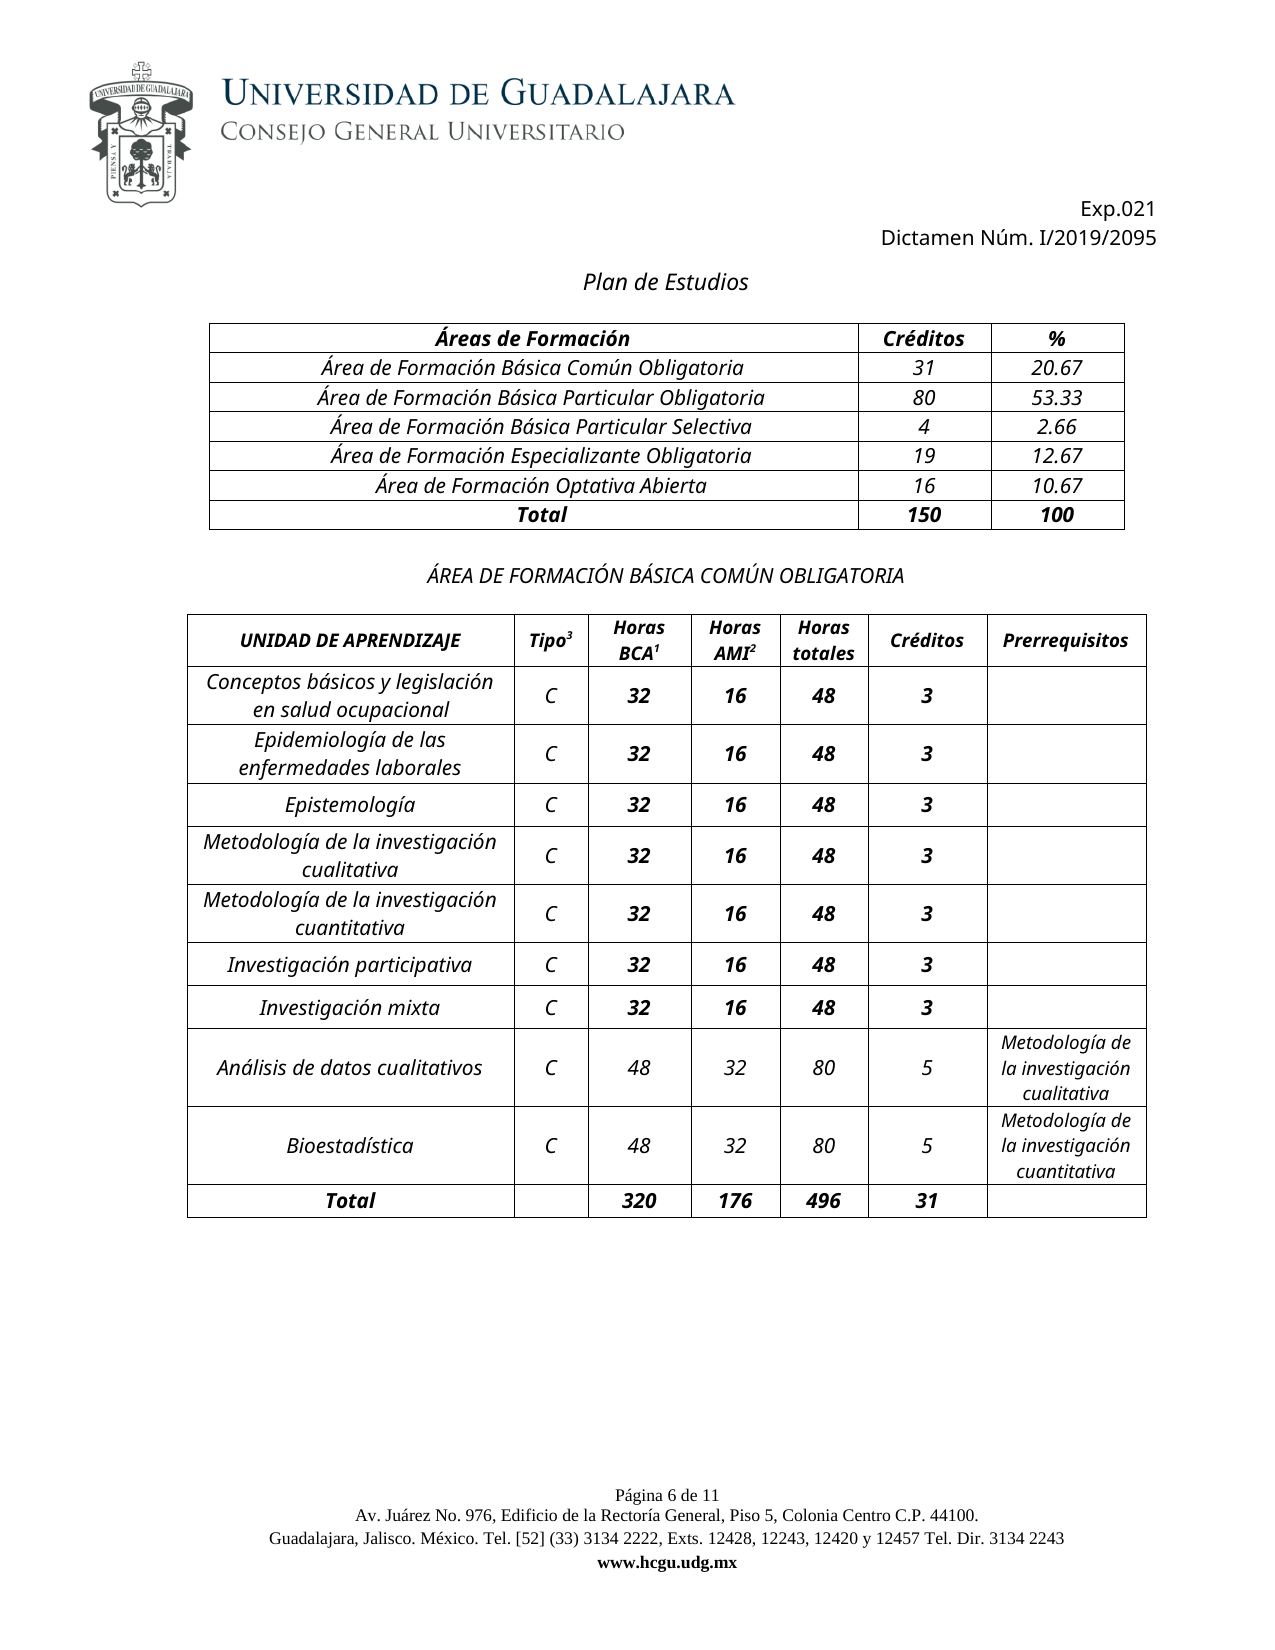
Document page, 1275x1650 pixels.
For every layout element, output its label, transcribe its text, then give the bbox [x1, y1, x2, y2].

table_cell 16 [692, 784, 780, 826]
table_cell C [515, 725, 588, 782]
table_cell 150 [859, 501, 991, 529]
table_header Horas totales [781, 615, 868, 666]
table_cell 32 [589, 725, 691, 782]
table_cell 496 [781, 1185, 868, 1217]
table_cell Área de Formación Básica Particular Selectiva [210, 412, 858, 441]
table_cell 31 [869, 1185, 987, 1217]
table_cell 3 [869, 885, 987, 942]
table_cell 16 [692, 986, 780, 1028]
table_cell Área de Formación Especializante Obligatoria [210, 442, 858, 470]
table_cell 16 [692, 885, 780, 942]
table_cell [988, 885, 1146, 942]
table_cell [988, 784, 1146, 826]
table_cell 48 [781, 827, 868, 884]
table_cell C [515, 784, 588, 826]
table_header Horas BCA1 [589, 615, 691, 666]
table_header UNIDAD DE APRENDIZAJE [188, 615, 514, 666]
table_cell 20.67 [992, 353, 1124, 382]
table_cell Investigación participativa [188, 943, 514, 985]
table_cell 3 [869, 986, 987, 1028]
table_cell 53.33 [992, 383, 1124, 411]
table_cell 48 [781, 986, 868, 1028]
table_cell 48 [781, 667, 868, 724]
table_header % [992, 324, 1124, 352]
table_cell 5 [869, 1107, 987, 1183]
table_cell [988, 827, 1146, 884]
table_cell 10.67 [992, 471, 1124, 499]
table_cell Total [188, 1185, 514, 1217]
table_cell C [515, 986, 588, 1028]
table_cell Área de Formación Básica Particular Obligatoria [210, 383, 858, 411]
table_cell 5 [869, 1029, 987, 1106]
table_header Créditos [859, 324, 991, 352]
text ÁREA DE FORMACIÓN BÁSICA COMÚN OBLIGATORIA [177, 561, 1157, 590]
table_cell 80 [781, 1107, 868, 1183]
table_cell 3 [869, 827, 987, 884]
table_cell 16 [692, 725, 780, 782]
table_cell 32 [589, 885, 691, 942]
table_cell 19 [859, 442, 991, 470]
table_cell 48 [781, 725, 868, 782]
table_header Prerrequisitos [988, 615, 1146, 666]
table_cell 100 [992, 501, 1124, 529]
table_cell C [515, 943, 588, 985]
table_cell 3 [869, 943, 987, 985]
table_header Áreas de Formación [210, 324, 858, 352]
table_cell 16 [692, 943, 780, 985]
table_cell Metodología de la investigación cualitativa [188, 827, 514, 884]
table_cell [988, 986, 1146, 1028]
table_cell [988, 1185, 1146, 1217]
table_cell Investigación mixta [188, 986, 514, 1028]
table_cell 31 [859, 353, 991, 382]
table_cell 80 [781, 1029, 868, 1106]
table_cell 32 [692, 1029, 780, 1106]
table_cell 12.67 [992, 442, 1124, 470]
table_cell Metodología de la investigación cualitativa [988, 1029, 1146, 1106]
table_cell 48 [589, 1107, 691, 1183]
table_cell 48 [589, 1029, 691, 1106]
table_cell 48 [781, 784, 868, 826]
table_cell Epidemiología de las enfermedades laborales [188, 725, 514, 782]
table_cell 16 [859, 471, 991, 499]
table_cell 320 [589, 1185, 691, 1217]
table_cell Epistemología [188, 784, 514, 826]
table_cell Bioestadística [188, 1107, 514, 1183]
table_cell [988, 725, 1146, 782]
table_cell 3 [869, 667, 987, 724]
text Plan de Estudios [177, 266, 1157, 297]
table_cell Metodología de la investigación cuantitativa [988, 1107, 1146, 1183]
table_cell 16 [692, 667, 780, 724]
table_cell C [515, 885, 588, 942]
table_cell 32 [692, 1107, 780, 1183]
table_header Horas AMI2 [692, 615, 780, 666]
table_cell C [515, 1029, 588, 1106]
table_header Créditos [869, 615, 987, 666]
table_cell 32 [589, 986, 691, 1028]
table_cell 48 [781, 885, 868, 942]
table_cell [515, 1185, 588, 1217]
table_cell C [515, 667, 588, 724]
table_cell 3 [869, 784, 987, 826]
table_cell 3 [869, 725, 987, 782]
picture [1, 1, 1274, 268]
table_cell [988, 943, 1146, 985]
table_cell Área de Formación Optativa Abierta [210, 471, 858, 499]
table_header Tipo3 [515, 615, 588, 666]
table_cell Área de Formación Básica Común Obligatoria [210, 353, 858, 382]
table_cell Conceptos básicos y legislación en salud ocupacional [188, 667, 514, 724]
table_cell [988, 667, 1146, 724]
table_cell 32 [589, 827, 691, 884]
table_cell C [515, 827, 588, 884]
table_cell 176 [692, 1185, 780, 1217]
table_cell 48 [781, 943, 868, 985]
table_cell C [515, 1107, 588, 1183]
table_cell 32 [589, 667, 691, 724]
table_cell 80 [859, 383, 991, 411]
table_cell 2.66 [992, 412, 1124, 441]
table_cell Metodología de la investigación cuantitativa [188, 885, 514, 942]
table_cell Análisis de datos cualitativos [188, 1029, 514, 1106]
table_cell 32 [589, 784, 691, 826]
table_cell 16 [692, 827, 780, 884]
table_cell 4 [859, 412, 991, 441]
table_cell 32 [589, 943, 691, 985]
table_cell Total [210, 501, 858, 529]
